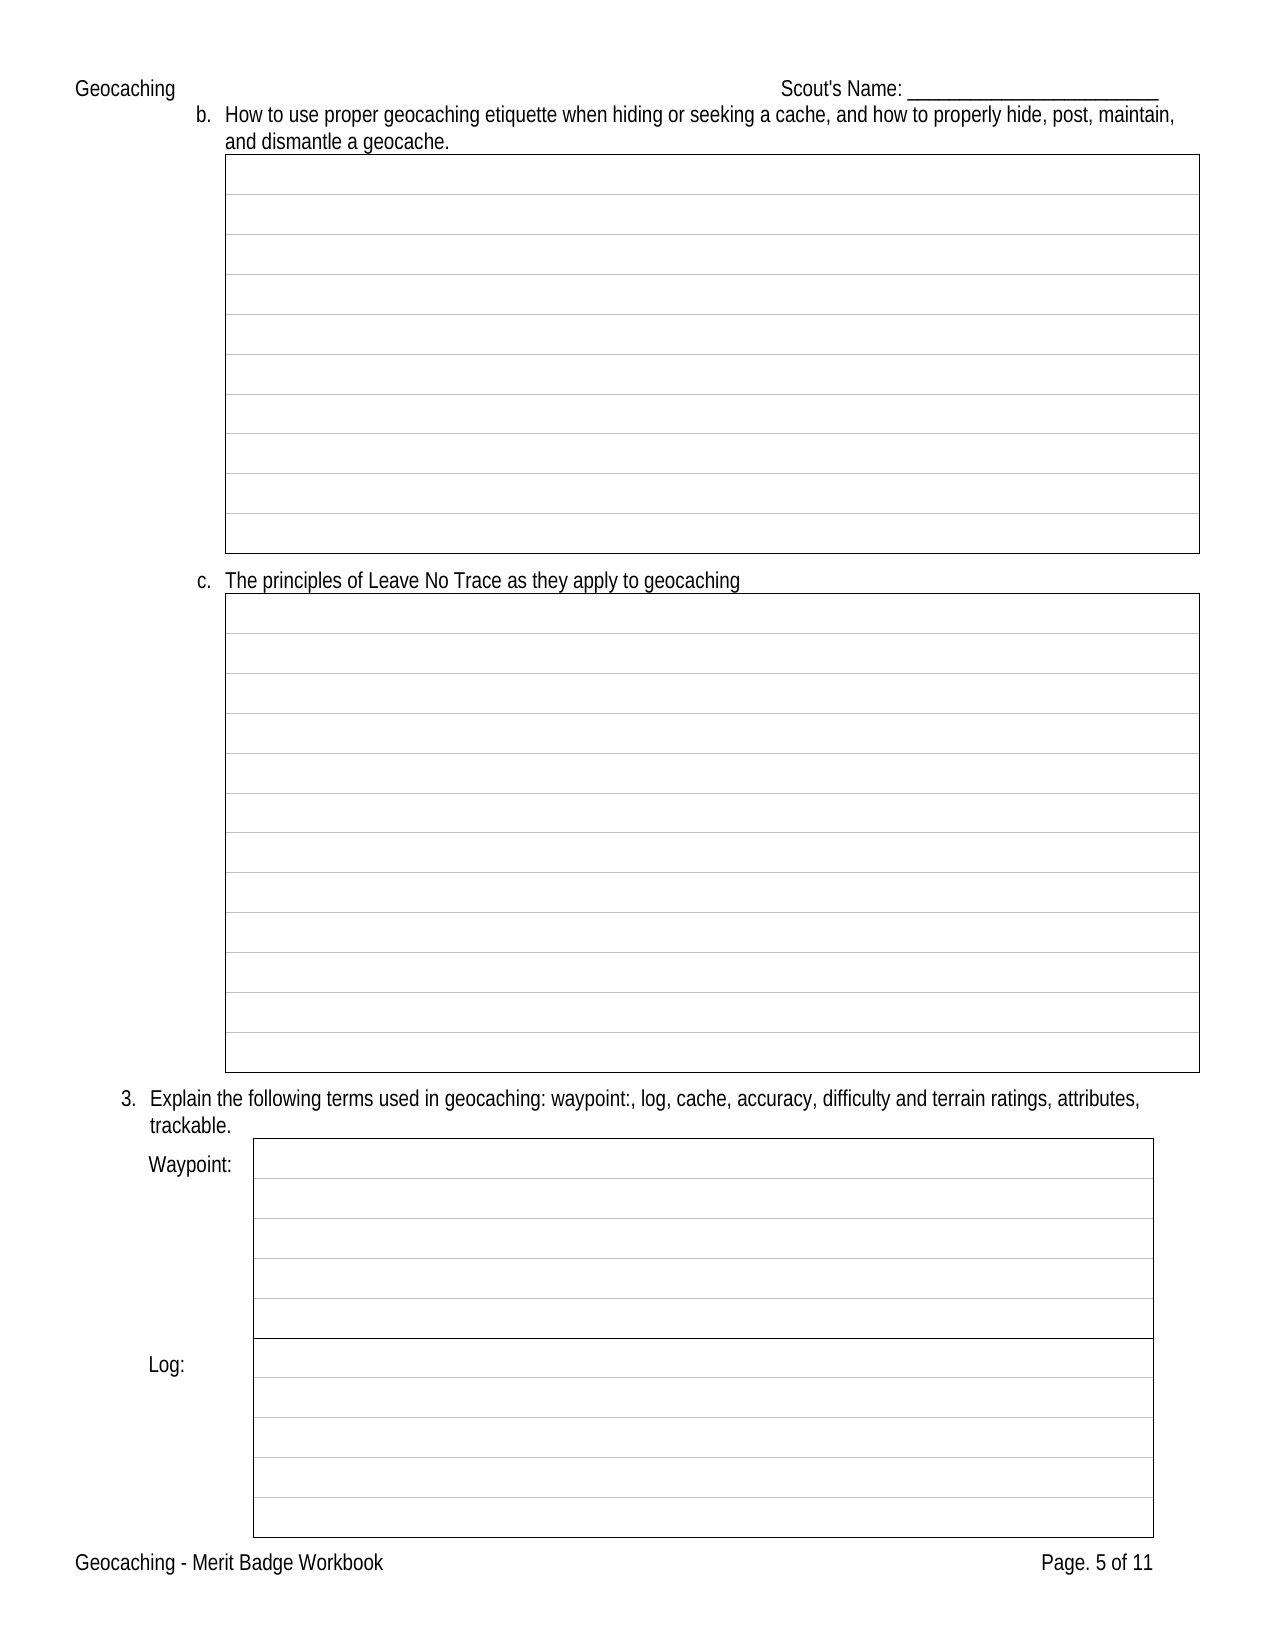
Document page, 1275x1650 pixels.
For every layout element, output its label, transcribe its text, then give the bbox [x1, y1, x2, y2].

table_header [254, 1139, 1153, 1178]
text 3. Explain the following terms used in geocaching: waypoint:, log, cache, accuracy, difficulty and terrain ratings, attributes, trackable. [75, 1085, 1200, 1138]
table_cell [226, 395, 1199, 433]
table_cell [226, 634, 1199, 673]
table_cell [254, 1179, 1153, 1218]
text b. How to use proper geocaching etiquette when hiding or seeking a cache, and how to properly hide, post, maintain, and dismantle a geocache. [150, 101, 1200, 154]
table_cell [226, 913, 1199, 952]
table_cell [226, 993, 1199, 1032]
table_cell [226, 953, 1199, 992]
table_cell [226, 474, 1199, 513]
table_cell Log: [137, 1338, 253, 1537]
table_cell [226, 714, 1199, 752]
table_cell [254, 1339, 1153, 1377]
table_cell [226, 434, 1199, 473]
text c. The principles of Leave No Trace as they apply to geocaching [150, 567, 1200, 593]
table_cell [226, 195, 1199, 234]
table_cell [226, 873, 1199, 912]
table_cell [254, 1299, 1153, 1337]
table_cell [254, 1219, 1153, 1258]
table_cell [226, 235, 1199, 274]
table_cell [226, 514, 1199, 553]
table_header [226, 594, 1199, 633]
table_cell [226, 833, 1199, 872]
table_cell [254, 1418, 1153, 1457]
table_cell [226, 674, 1199, 713]
table_cell [226, 1033, 1199, 1072]
table_cell [254, 1378, 1153, 1417]
table_cell [226, 315, 1199, 353]
table_cell [226, 754, 1199, 792]
table_cell [254, 1498, 1153, 1537]
table_cell [226, 355, 1199, 393]
table_cell [226, 794, 1199, 832]
table_cell [226, 275, 1199, 314]
table_header Waypoint: [137, 1138, 253, 1337]
table_cell [254, 1259, 1153, 1297]
table_cell [254, 1458, 1153, 1497]
table_header [226, 155, 1199, 194]
